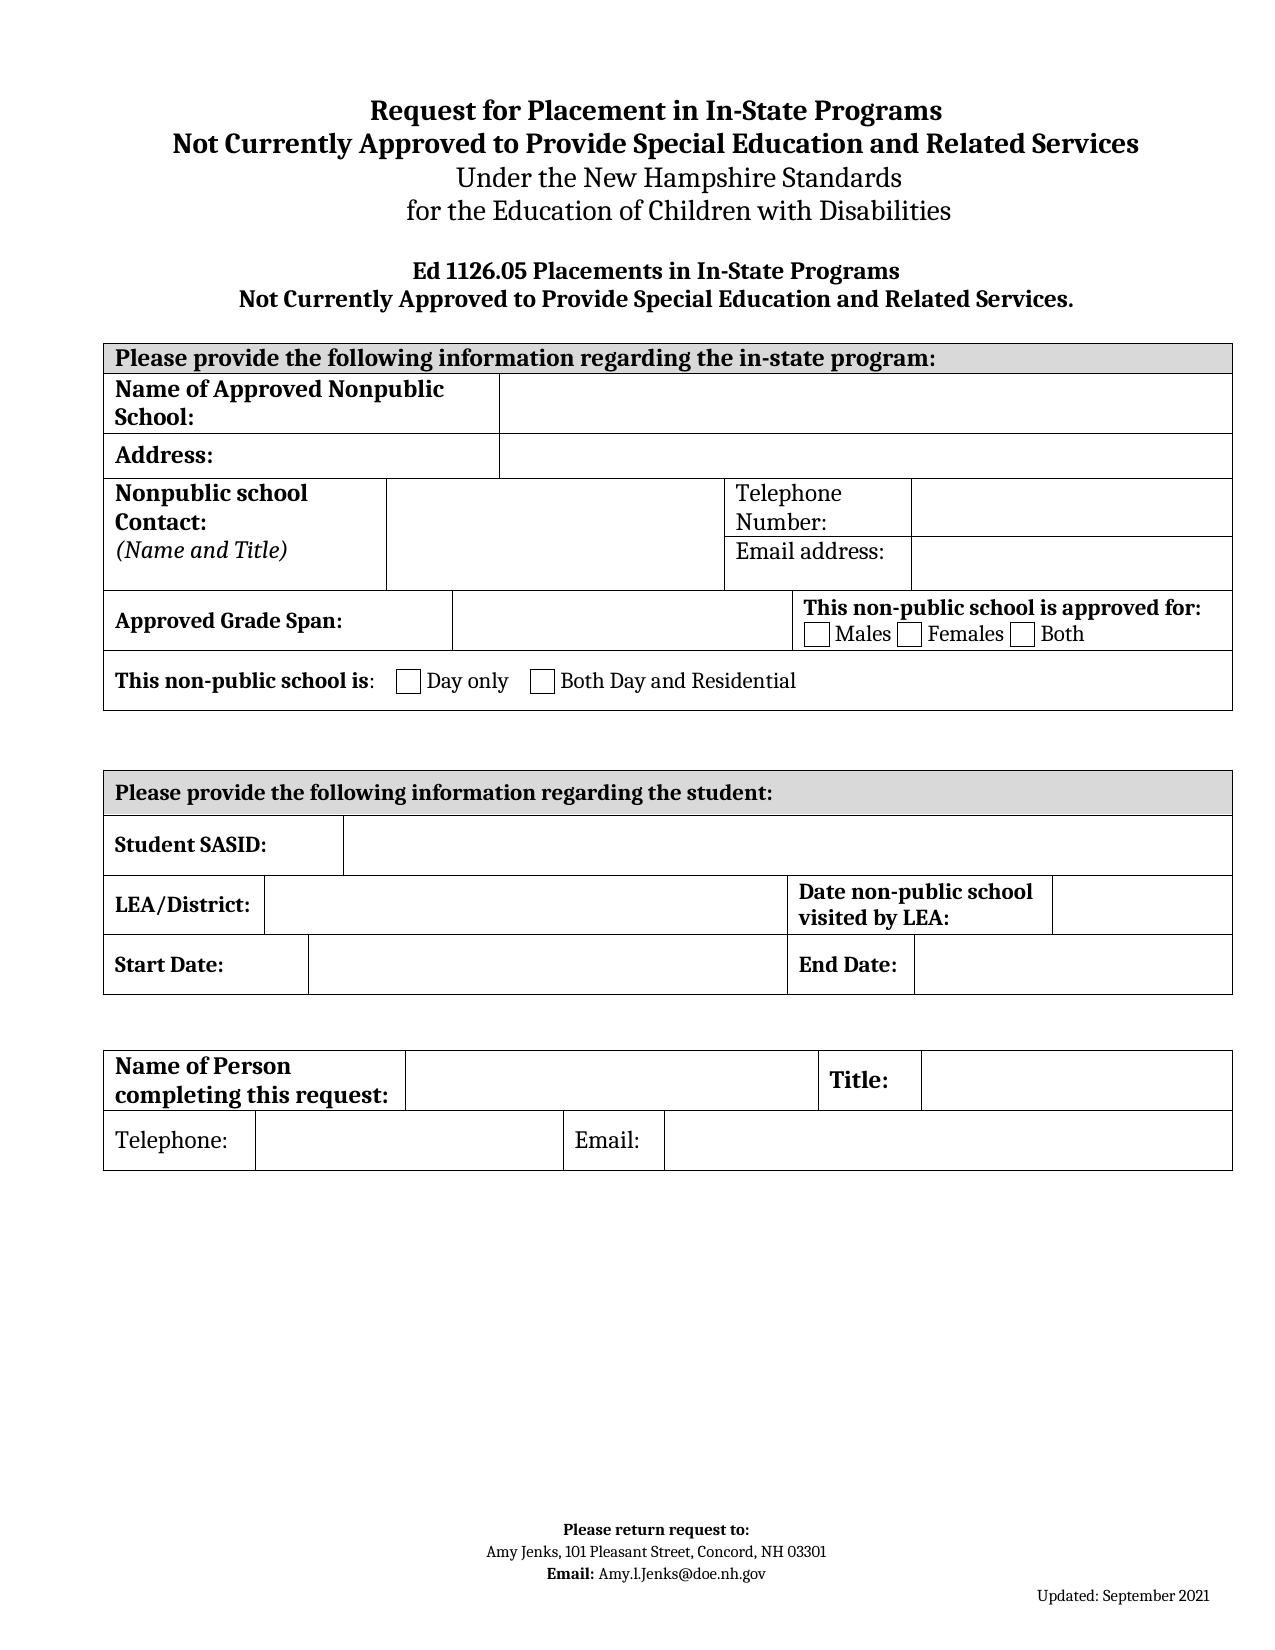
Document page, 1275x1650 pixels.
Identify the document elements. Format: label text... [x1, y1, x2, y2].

table_cell [256, 1111, 563, 1170]
table_cell [309, 935, 787, 994]
table_cell This non-public school is: Day only Both Day and Residential [104, 651, 1232, 710]
table_header [406, 1051, 818, 1110]
table_cell [1053, 876, 1232, 934]
table_cell Telephone Number: [725, 479, 911, 536]
table_cell Nonpublic school Contact: (Name and Title) [104, 479, 386, 590]
table_cell Start Date: [104, 935, 308, 994]
table_cell [665, 1111, 1232, 1170]
text Under the New Hampshire Standards [164, 161, 1194, 194]
table_cell [453, 591, 792, 650]
text Not Currently Approved to Provide Special Education and Related Services [103, 127, 1209, 161]
table_cell End Date: [788, 935, 914, 994]
table_cell Email address: [725, 537, 911, 590]
table_header [922, 1051, 1232, 1110]
table_cell Approved Grade Span: [104, 591, 452, 650]
table_cell LEA/District: [104, 876, 264, 934]
table_cell [500, 374, 1232, 433]
table_header Title: [819, 1051, 921, 1110]
table_cell [915, 935, 1232, 994]
table_cell [344, 816, 1232, 874]
table_cell Student SASID: [104, 816, 343, 874]
text Not Currently Approved to Provide Special Education and Related Services. [103, 285, 1209, 314]
table_cell Address: [104, 434, 499, 478]
table_header Name of Person completing this request: [104, 1051, 405, 1110]
table_header Please provide the following information regarding the in-state program: [104, 344, 1232, 373]
table_cell Telephone: [104, 1111, 255, 1170]
table_cell Name of Approved Nonpublic School: [104, 374, 499, 433]
table_cell [500, 434, 1232, 478]
table_cell [265, 876, 787, 934]
table_cell This non-public school is approved for: Males Females Both [793, 591, 1232, 650]
text Ed 1126.05 Placements in In-State Programs [103, 257, 1209, 285]
table_cell [912, 537, 1232, 590]
text Request for Placement in In-State Programs [103, 94, 1209, 127]
table_cell [387, 479, 724, 590]
table_cell Email: [564, 1111, 664, 1170]
table_header Please provide the following information regarding the student: [104, 771, 1232, 814]
table_cell [912, 479, 1232, 536]
table_cell Date non-public school visited by LEA: [788, 876, 1052, 934]
text for the Education of Children with Disabilities [164, 194, 1194, 228]
